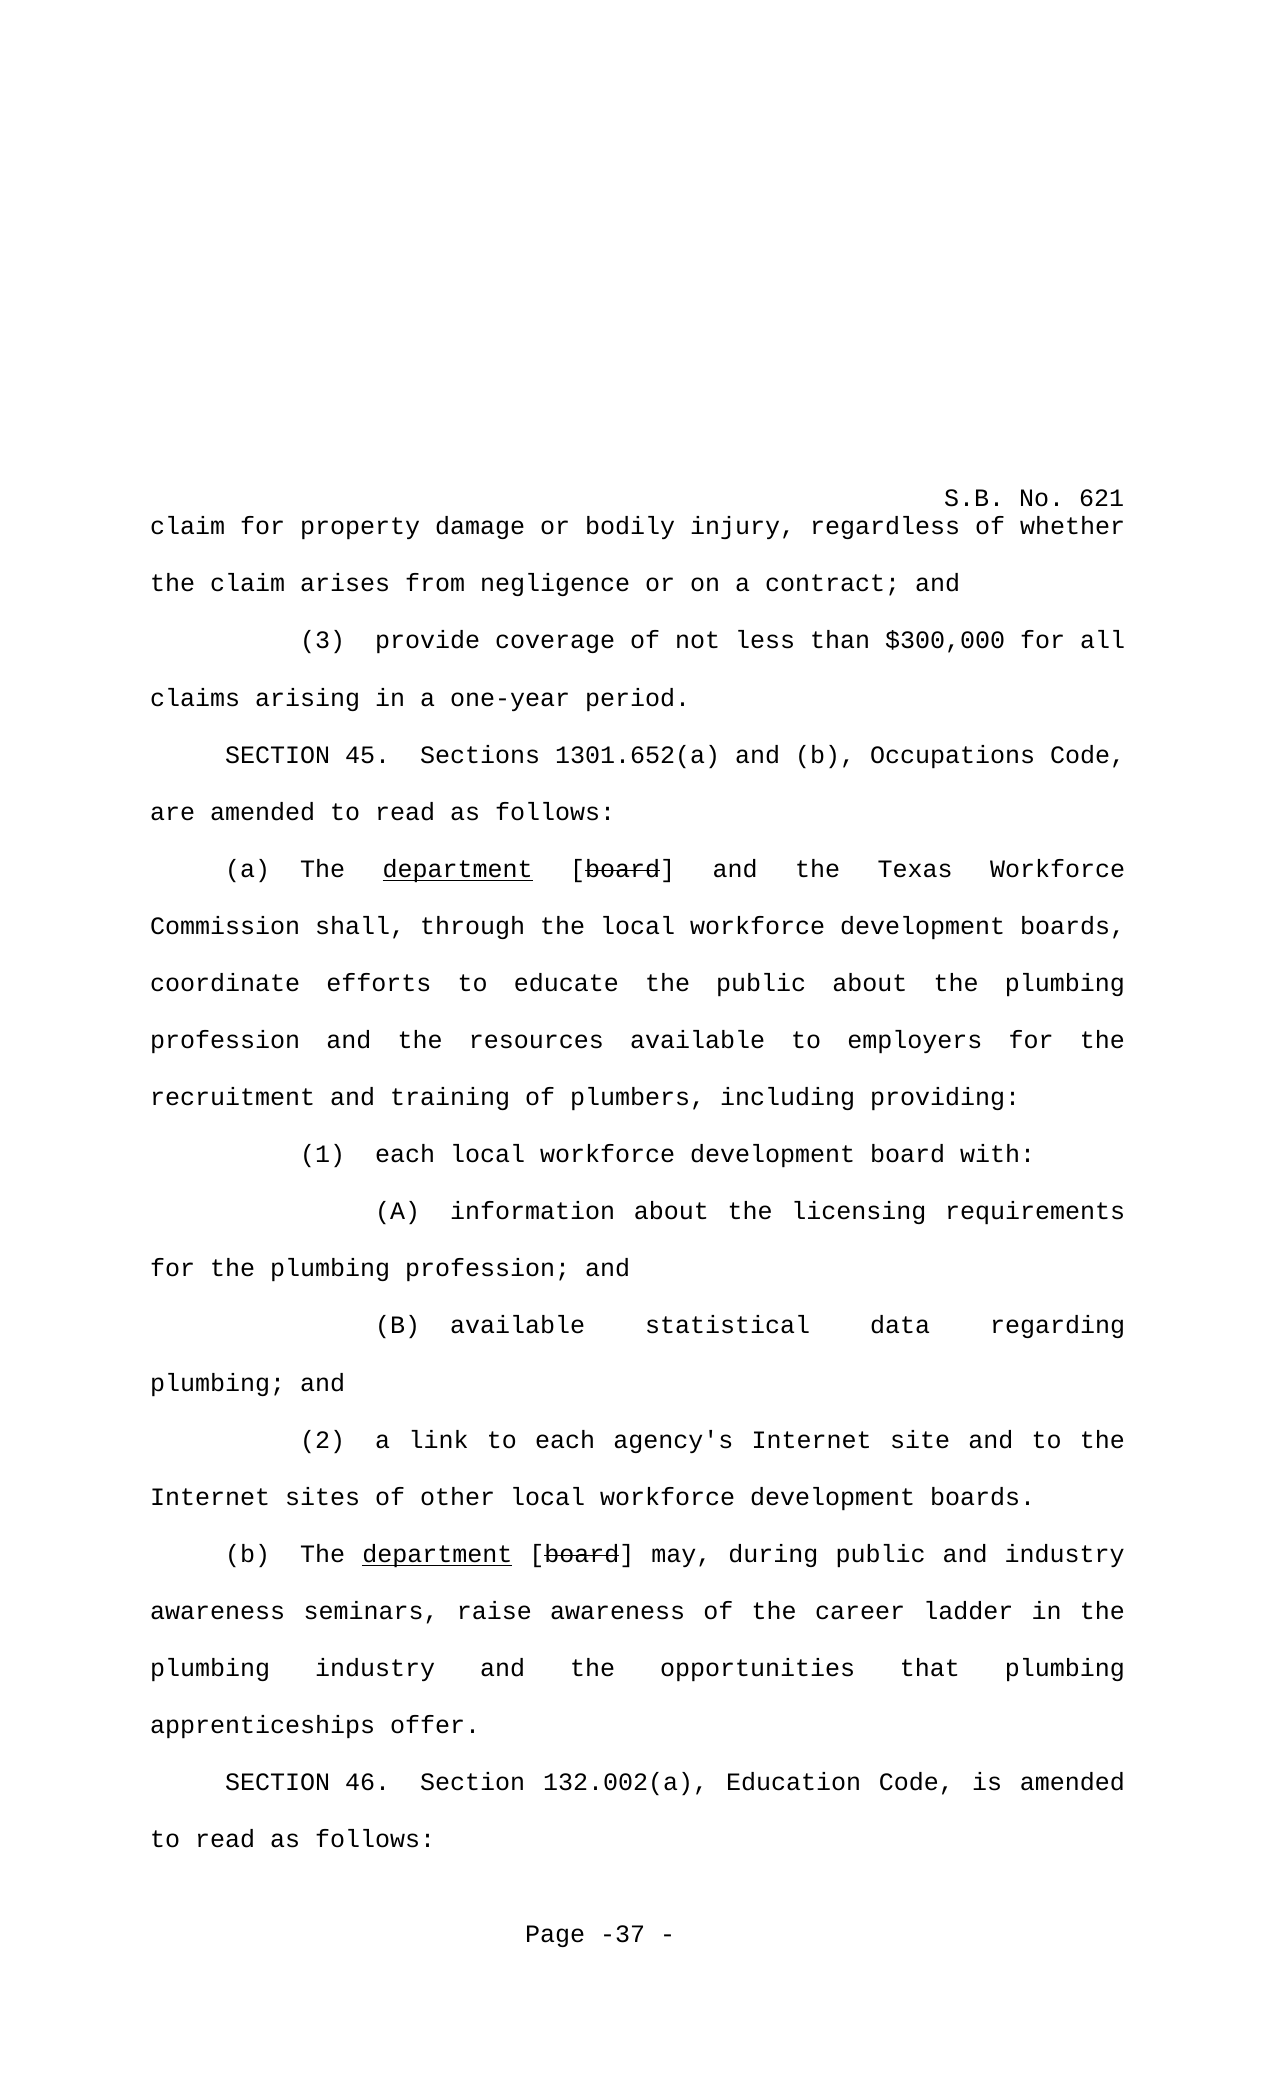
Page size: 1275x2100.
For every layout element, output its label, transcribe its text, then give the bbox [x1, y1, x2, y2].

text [150, 514, 1125, 599]
text (A) information about the licensing requirements for the plumbing profession; and [150, 1199, 1125, 1284]
text (B) available statistical data regarding plumbing; and [150, 1313, 1125, 1398]
text (2) a link to each agency's Internet site and to the Internet sites of other local workforce development boards. [150, 1427, 1125, 1513]
text (b) The department [board] may, during public and industry awareness seminars, raise awareness of the career ladder in the plumbing industry and the opportunities that plumbing apprenticeships offer. [150, 1541, 1125, 1741]
text (1) each local workforce development board with: [150, 1142, 1125, 1170]
text (3) provide coverage of not less than $300,000 for all claims arising in a one-year period. [150, 628, 1125, 713]
text (a) The department [board] and the Texas Workforce Commission shall, through the local workforce development boards, coordinate efforts to educate the public about the plumbing profession and the resources available to employers for the recruitment and training of plumbers, including providing: [150, 856, 1125, 1113]
text SECTION 45. Sections 1301.652(a) and (b), Occupations Code, are amended to read as follows: [150, 742, 1125, 828]
text SECTION 46. Section 132.002(a), Education Code, is amended to read as follows: [150, 1769, 1125, 1855]
